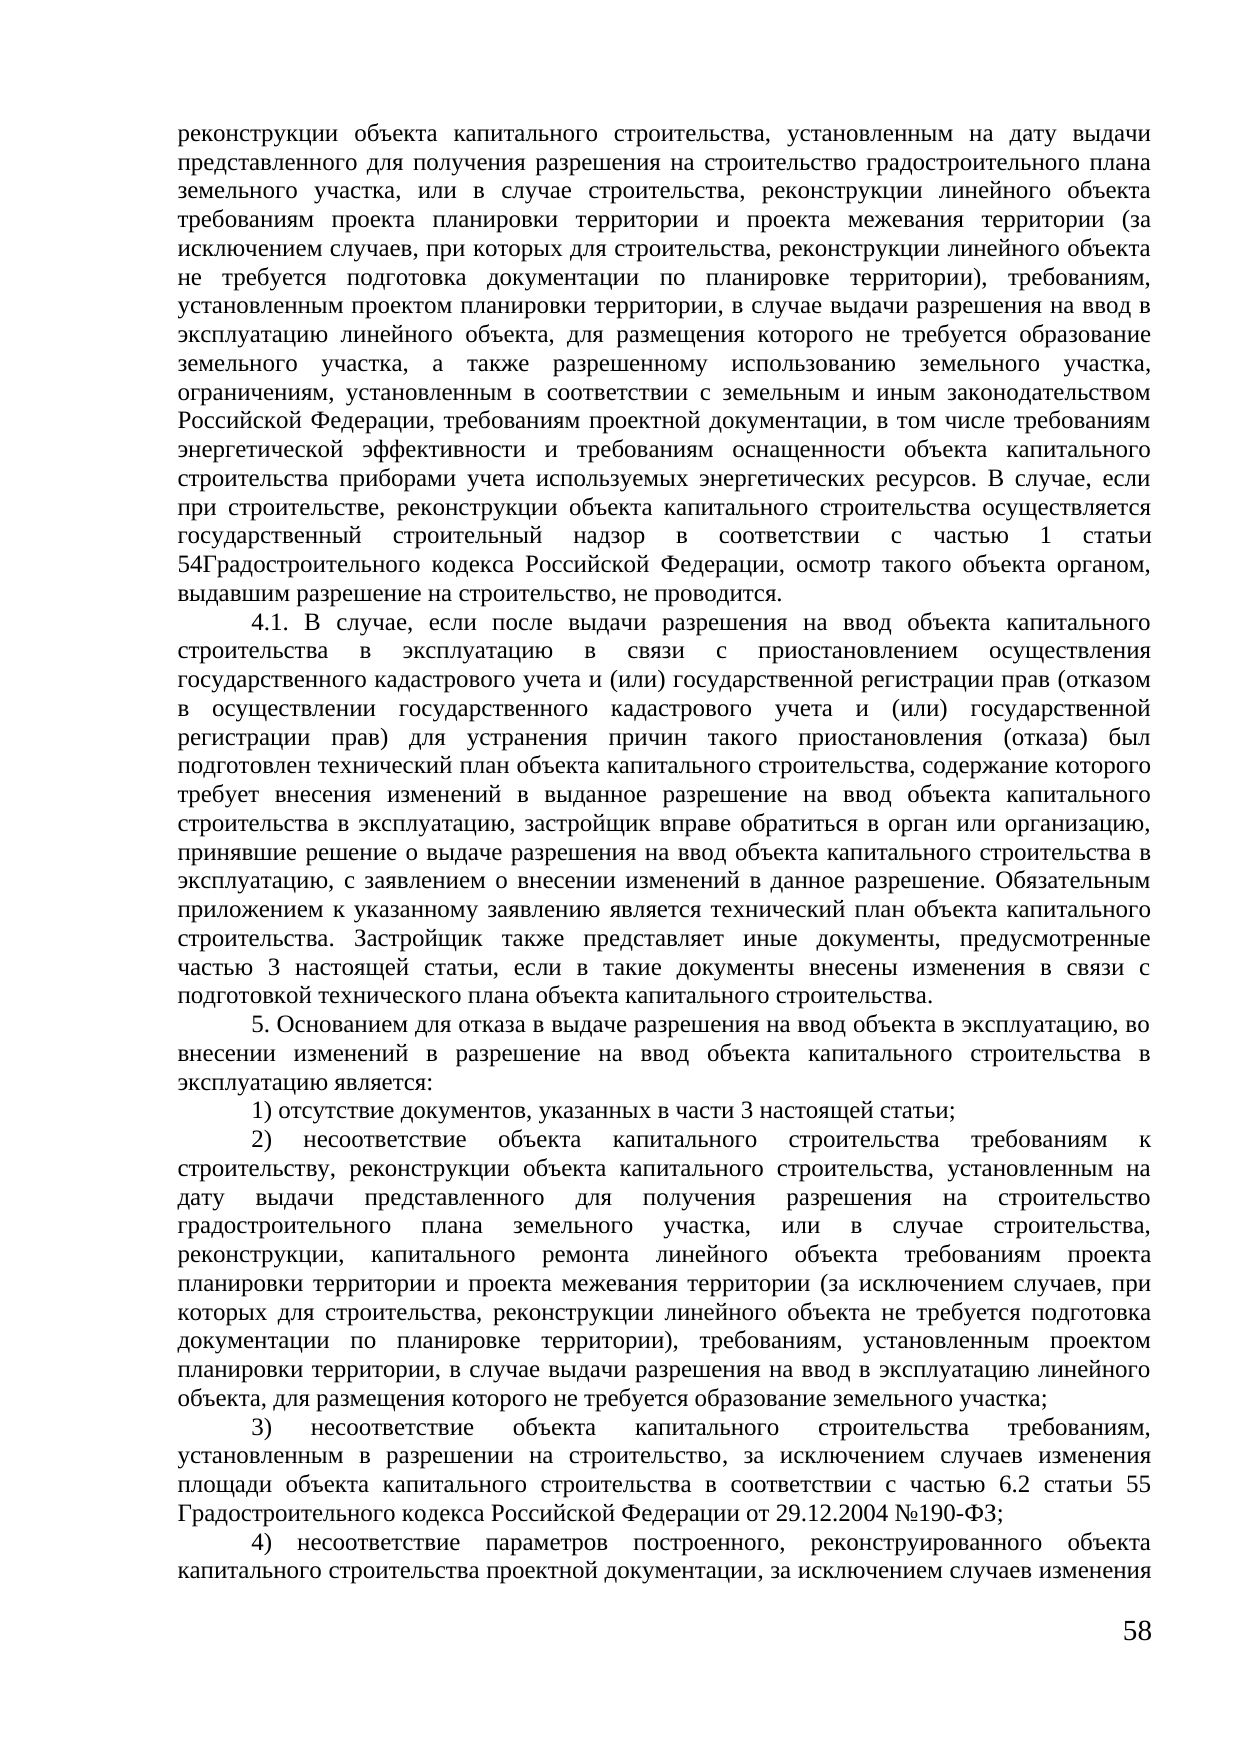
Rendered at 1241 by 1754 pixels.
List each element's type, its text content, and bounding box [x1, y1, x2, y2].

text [177, 118, 1152, 607]
text 2) несоответствие объекта капитального строительства требованиям к строительству, реконструкции объекта капитального строительства, установленным на дату выдачи представленного для получения разрешения на строительство градостроительного плана земельного участка, или в случае строительства, реконструкции, капитального ремонта линейного объекта требованиям проекта планировки территории и проекта межевания территории (за исключением случаев, при которых для строительства, реконструкции линейного объекта не требуется подготовка документации по планировке территории), требованиям, установленным проектом планировки территории, в случае выдачи разрешения на ввод в эксплуатацию линейного объекта, для размещения которого не требуется образование земельного участка; [177, 1124, 1152, 1412]
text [177, 1527, 1152, 1584]
text 4.1. В случае, если после выдачи разрешения на ввод объекта капитального строительства в эксплуатацию в связи с приостановлением осуществления государственного кадастрового учета и (или) государственной регистрации прав (отказом в осуществлении государственного кадастрового учета и (или) государственной регистрации прав) для устранения причин такого приостановления (отказа) был подготовлен технический план объекта капитального строительства, содержание которого требует внесения изменений в выданное разрешение на ввод объекта капитального строительства в эксплуатацию, застройщик вправе обратиться в орган или организацию, принявшие решение о выдаче разрешения на ввод объекта капитального строительства в эксплуатацию, с заявлением о внесении изменений в данное разрешение. Обязательным приложением к указанному заявлению является технический план объекта капитального строительства. Застройщик также представляет иные документы, предусмотренные частью 3 настоящей статьи, если в такие документы внесены изменения в связи с подготовкой технического плана объекта капитального строительства. [177, 607, 1152, 1009]
text 3) несоответствие объекта капитального строительства требованиям, установленным в разрешении на строительство, за исключением случаев изменения площади объекта капитального строительства в соответствии с частью 6.2 статьи 55 Градостроительного кодекса Российской Федерации от 29.12.2004 №190-ФЗ; [177, 1412, 1152, 1527]
text 1) отсутствие документов, указанных в части 3 настоящей статьи; [177, 1096, 1152, 1124]
text 5. Основанием для отказа в выдаче разрешения на ввод объекта в эксплуатацию, во внесении изменений в разрешение на ввод объекта капитального строительства в эксплуатацию является: [177, 1009, 1152, 1096]
